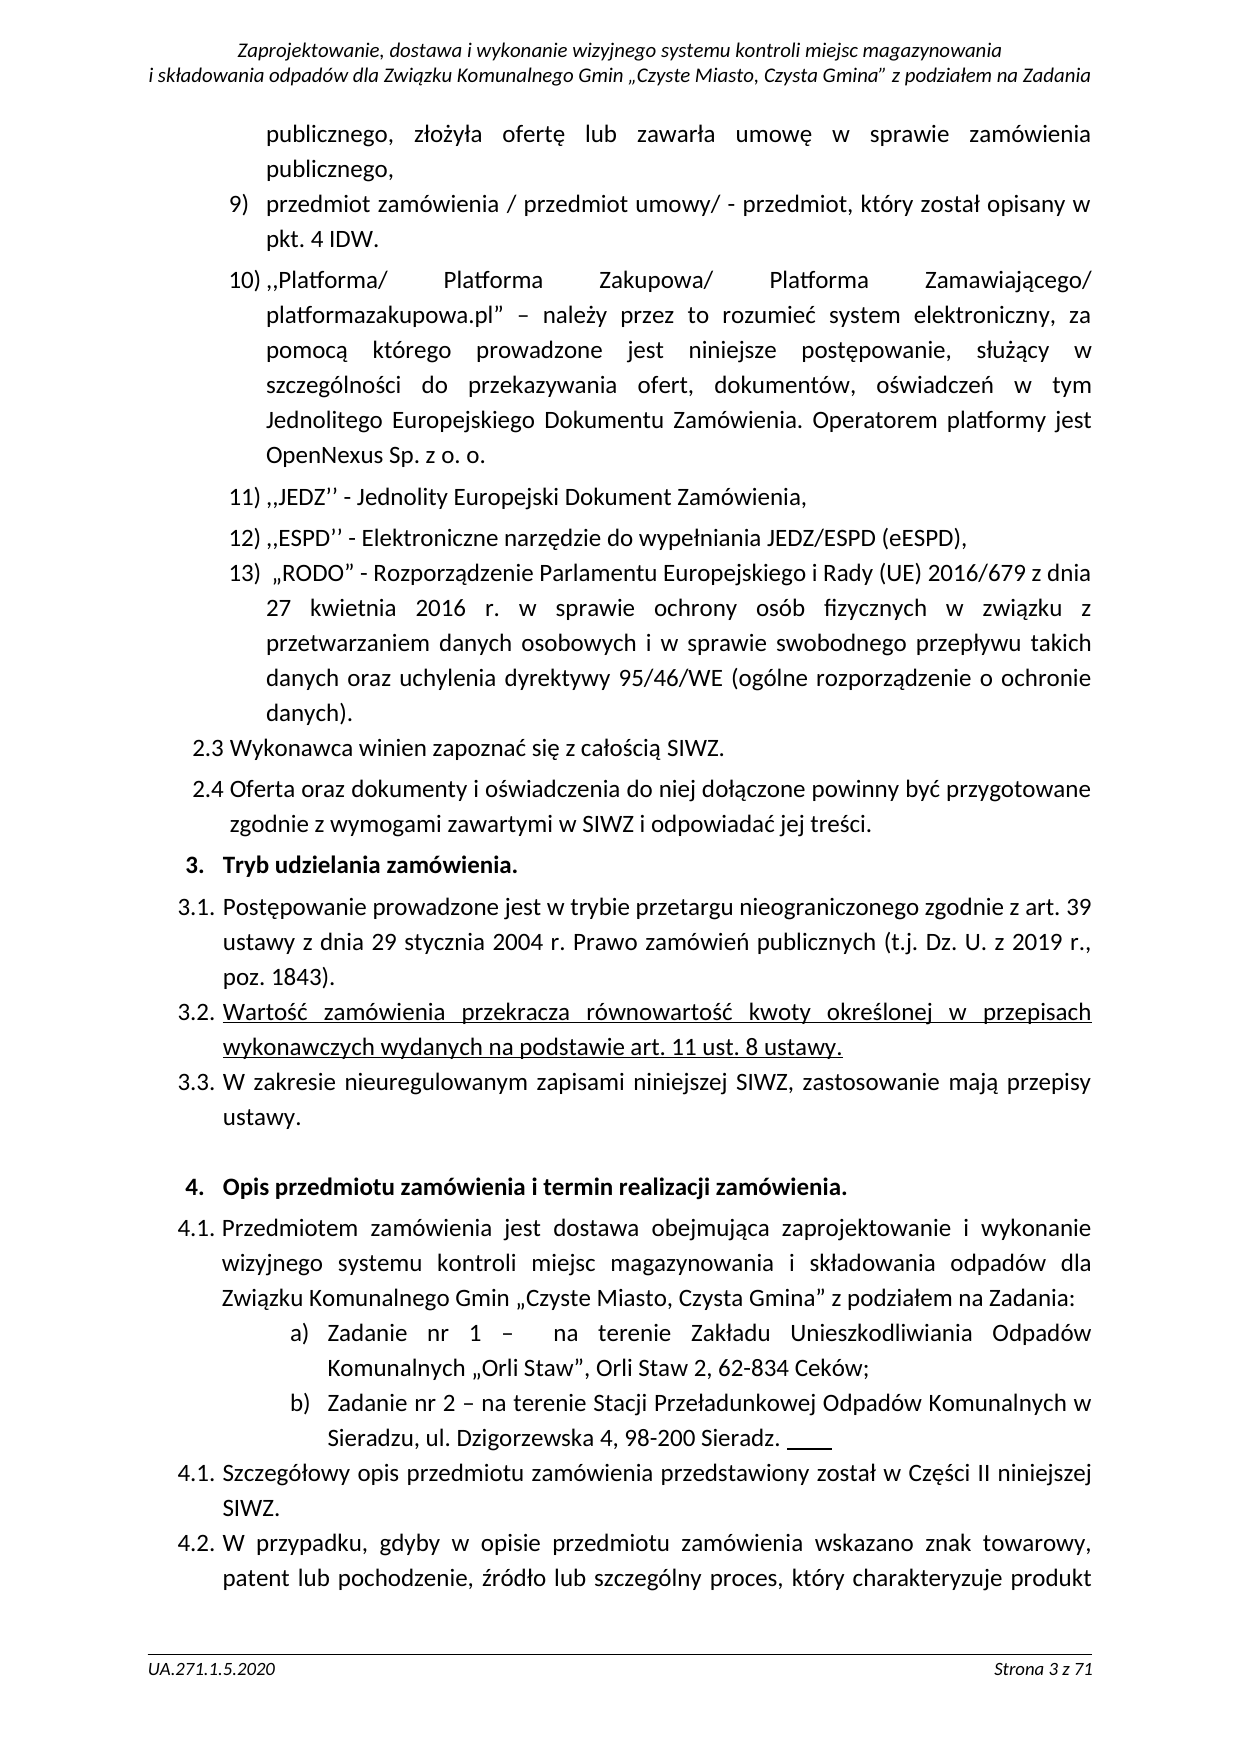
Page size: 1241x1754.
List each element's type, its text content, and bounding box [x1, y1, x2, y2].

list Wartość zamówienia przekracza równowartość kwoty określonej w przepisach wykonawczych wydanych na podstawie art. 11 ust. 8 ustawy. [177, 996, 1093, 1061]
list Wykonawca winien zapoznać się z całością SIWZ. [192, 732, 1093, 762]
title ,,JEDZ’’ - Jednolity Europejski Dokument Zamówienia, [228, 481, 1093, 511]
list Postępowanie prowadzone jest w trybie przetargu nieograniczonego zgodnie z art. 39 ustawy z dnia 29 stycznia 2004 r. Prawo zamówień publicznych (t.j. Dz. U. z 2019 r., poz. 1843). [177, 891, 1093, 991]
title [229, 118, 1093, 184]
text Opis przedmiotu zamówienia i termin realizacji zamówienia. [185, 1171, 1092, 1201]
list Oferta oraz dokumenty i oświadczenia do niej dołączone powinny być przygotowane zgodnie z wymogami zawartymi w SIWZ i odpowiadać jej treści. [192, 773, 1093, 839]
title „RODO” - Rozporządzenie Parlamentu Europejskiego i Rady (UE) 2016/679 z dnia 27 kwietnia 2016 r. w sprawie ochrony osób fizycznych w związku z przetwarzaniem danych osobowych i w sprawie swobodnego przepływu takich danych oraz uchylenia dyrektywy 95/46/WE (ogólne rozporządzenie o ochronie danych). [228, 557, 1093, 727]
list Przedmiotem zamówienia jest dostawa obejmująca zaprojektowanie i wykonanie wizyjnego systemu kontroli miejsc magazynowania i składowania odpadów dla Związku Komunalnego Gmin „Czyste Miasto, Czysta Gmina” z podziałem na Zadania: [177, 1212, 1092, 1312]
list Zadanie nr 2 – na terenie Stacji Przeładunkowej Odpadów Komunalnych w Sieradzu, ul. Dzigorzewska 4, 98-200 Sieradz. [290, 1387, 1092, 1452]
subtitle Szczegółowy opis przedmiotu zamówienia przedstawiony został w Części II niniejszej SIWZ. [177, 1457, 1093, 1522]
list W zakresie nieuregulowanym zapisami niniejszej SIWZ, zastosowanie mają przepisy ustawy. [177, 1066, 1093, 1131]
title ,,Platforma/ Platforma Zakupowa/ Platforma Zamawiającego/ platformazakupowa.pl” – należy przez to rozumieć system elektroniczny, za pomocą którego prowadzone jest niniejsze postępowanie, służący w szczególności do przekazywania ofert, dokumentów, oświadczeń w tym Jednolitego Europejskiego Dokumentu Zamówienia. Operatorem platformy jest OpenNexus Sp. z o. o. [228, 264, 1093, 470]
title ,,ESPD’’ - Elektroniczne narzędzie do wypełniania JEDZ/ESPD (eESPD), [228, 522, 1093, 552]
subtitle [177, 1527, 1093, 1592]
title przedmiot zamówienia / przedmiot umowy/ - przedmiot, który został opisany w pkt. 4 IDW. [229, 188, 1093, 254]
text Tryb udzielania zamówienia. [185, 849, 1092, 880]
list Zadanie nr 1 – na terenie Zakładu Unieszkodliwiania Odpadów Komunalnych „Orli Staw”, Orli Staw 2, 62-834 Ceków; [290, 1317, 1092, 1382]
